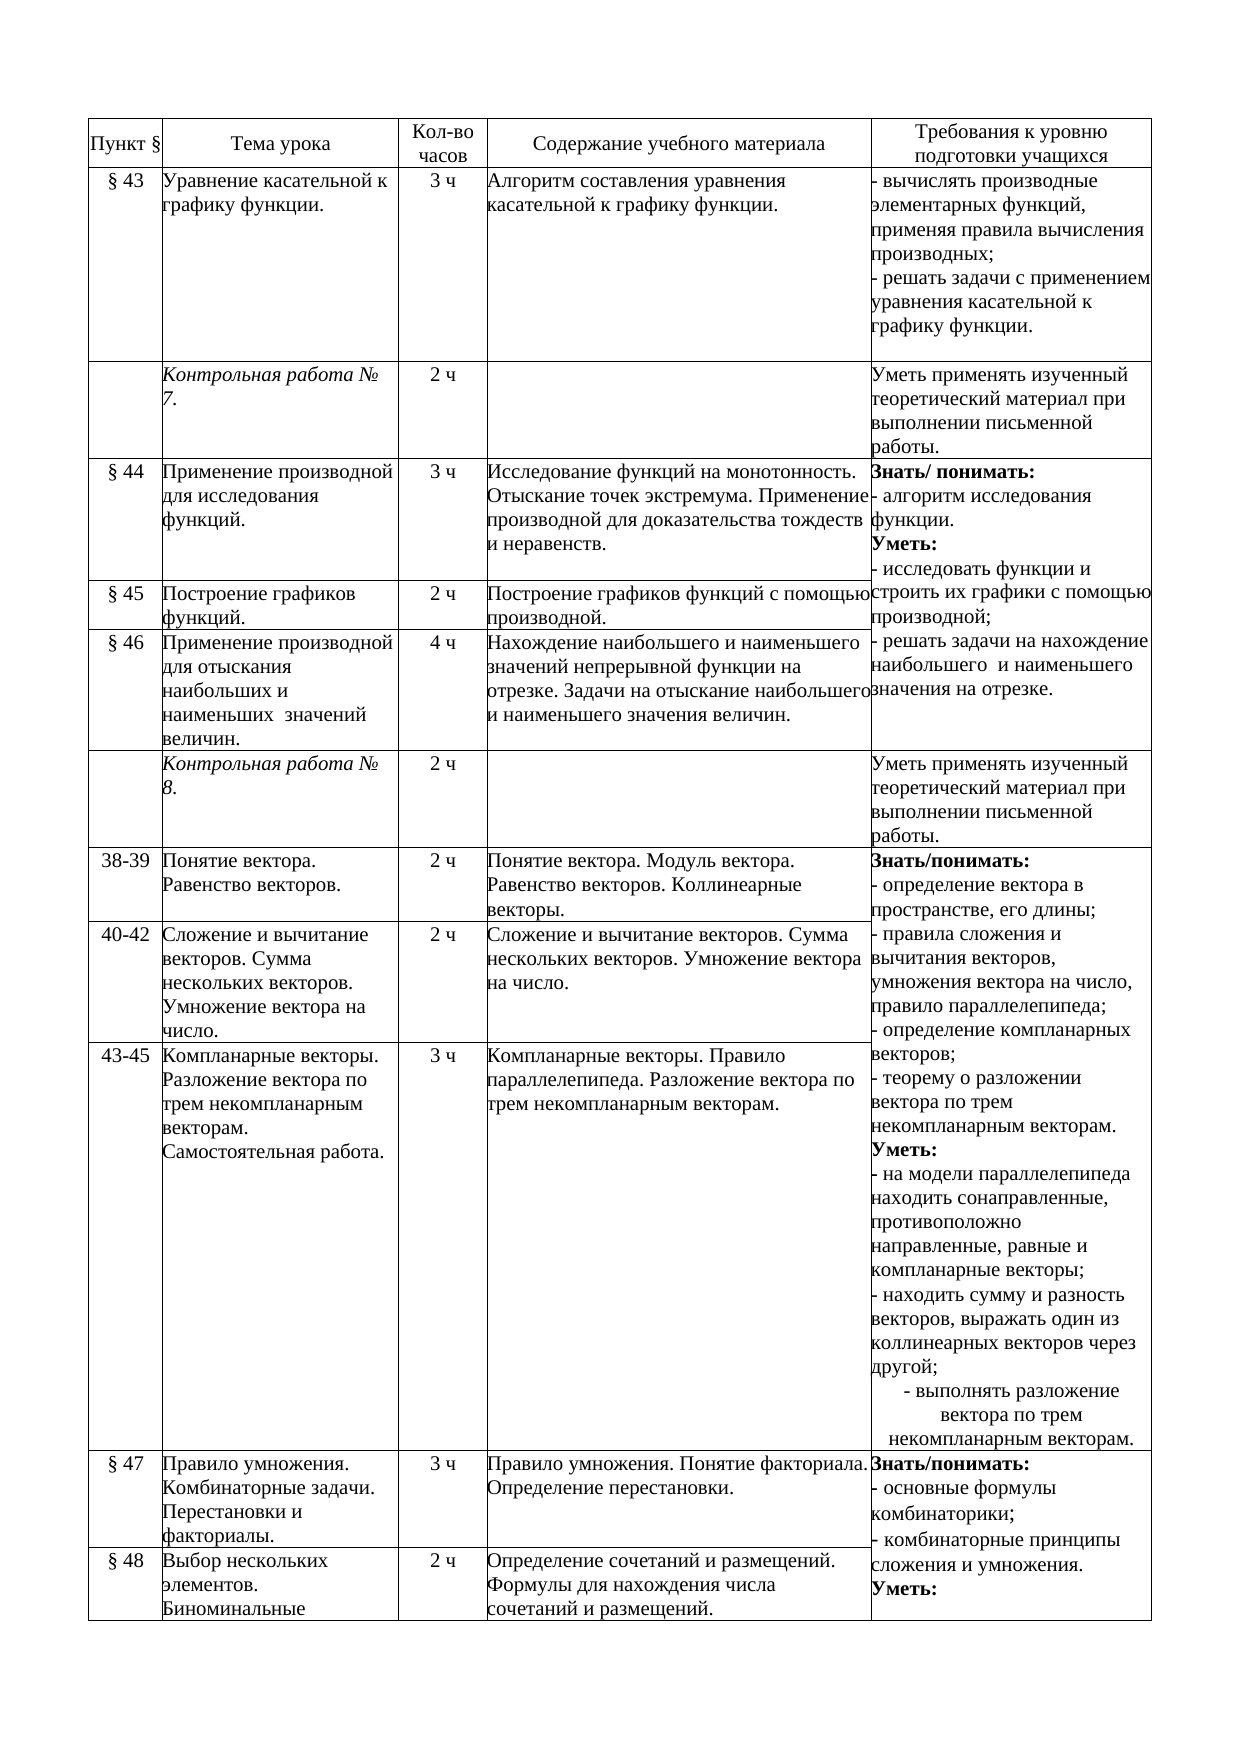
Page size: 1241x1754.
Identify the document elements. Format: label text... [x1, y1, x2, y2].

table_cell § 44 [89, 459, 162, 579]
table_cell 40-42 [89, 922, 162, 1042]
table_cell Нахождение наибольшего и наименьшего значений непрерывной функции на отрезке. Задачи на отыскание наибольшего и наименьшего значения величин. [488, 630, 871, 750]
table_cell Алгоритм составления уравнения касательной к графику функции. [488, 168, 871, 361]
table_cell 38-39 [89, 848, 162, 921]
table_cell 2 ч [399, 848, 487, 921]
table_cell Применение производной для отыскания наибольших и наименьших значений величин. [163, 630, 398, 750]
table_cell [163, 1548, 398, 1620]
table_cell Сложение и вычитание векторов. Сумма нескольких векторов. Умножение вектора на число. [488, 922, 871, 1042]
table_cell Правило умножения. Понятие факториала. Определение перестановки. [488, 1451, 871, 1547]
table_cell 2 ч [399, 581, 487, 629]
table_cell Уметь применять изученный теоретический материал при выполнении письменной работы. [872, 751, 1151, 847]
table_header Кол-во часов [399, 119, 487, 167]
table_cell § 45 [89, 581, 162, 629]
table_cell [89, 362, 162, 458]
table_cell § 47 [89, 1451, 162, 1547]
table_cell [89, 751, 162, 847]
table_cell Правило умножения. Комбинаторные задачи. Перестановки и факториалы. [163, 1451, 398, 1547]
table_cell Знать/понимать: - основные формулы комбинаторики; - комбинаторные принципы сложения и умножения. Уметь: - решать простейшие комбинаторные задачи методом перебора, а также с использованием известных формул; - вычислять коэффициенты бинома Ньютона по формуле; - вычислять, в простейших случаях, вероятности событий на основе подсчета числа исходов. [872, 1451, 1151, 1620]
table_cell Сложение и вычитание векторов. Сумма нескольких векторов. Умножение вектора на число. [163, 922, 398, 1042]
table_cell Исследование функций на монотонность. Отыскание точек экстремума. Применение производной для доказательства тождеств и неравенств. [488, 459, 871, 579]
table_cell Понятие вектора. Равенство векторов. [163, 848, 398, 921]
table_cell Применение производной для исследования функций. [163, 459, 398, 579]
table_header Тема урока [163, 119, 398, 167]
table_cell Компланарные векторы. Правило параллелепипеда. Разложение вектора по трем некомпланарным векторам. [488, 1043, 871, 1450]
table_cell § 48 [89, 1548, 162, 1620]
table_cell 2 ч [399, 1548, 487, 1620]
table_cell Знать/ понимать: - алгоритм исследования функции. Уметь: - исследовать функции и строить их графики с помощью производной; - решать задачи на нахождение наибольшего и наименьшего значения на отрезке. [872, 459, 1151, 750]
table_cell § 46 [89, 630, 162, 750]
table_cell Уметь применять изученный теоретический материал при выполнении письменной работы. [872, 362, 1151, 458]
table_cell 2 ч [399, 362, 487, 458]
table_cell 43-45 [89, 1043, 162, 1450]
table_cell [488, 1548, 871, 1620]
table_cell Уравнение касательной к графику функции. [163, 168, 398, 361]
table_cell 3 ч [399, 459, 487, 579]
table_cell Контрольная работа № 7. [163, 362, 398, 458]
table_cell Знать/понимать: - определение вектора в пространстве, его длины; - правила сложения и вычитания векторов, умножения вектора на число, правило параллелепипеда; - определение компланарных векторов; - теорему о разложении вектора по трем некомпланарным векторам. Уметь: - на модели параллелепипеда находить сонаправленные, противоположно направленные, равные и компланарные векторы; - находить сумму и разность векторов, выражать один из коллинеарных векторов через другой; - выполнять разложение вектора по трем некомпланарным векторам. [872, 848, 1151, 1450]
table_cell [488, 751, 871, 847]
table_cell § 43 [89, 168, 162, 361]
table_cell Контрольная работа № 8. [163, 751, 398, 847]
table_cell [488, 362, 871, 458]
table_cell Построение графиков функций. [163, 581, 398, 629]
table_cell 3 ч [399, 168, 487, 361]
table_cell Понятие вектора. Модуль вектора. Равенство векторов. Коллинеарные векторы. [488, 848, 871, 921]
table_cell Компланарные векторы. Разложение вектора по трем некомпланарным векторам. Самостоятельная работа. [163, 1043, 398, 1450]
table_cell 2 ч [399, 751, 487, 847]
table_cell 3 ч [399, 1043, 487, 1450]
table_cell 3 ч [399, 1451, 487, 1547]
table_header Пункт § [89, 119, 162, 167]
table_header Требования к уровню подготовки учащихся [872, 119, 1151, 167]
table_cell 4 ч [399, 630, 487, 750]
table_cell 2 ч [399, 922, 487, 1042]
table_header Содержание учебного материала [488, 119, 871, 167]
table_cell Построение графиков функций с помощью производной. [488, 581, 871, 629]
